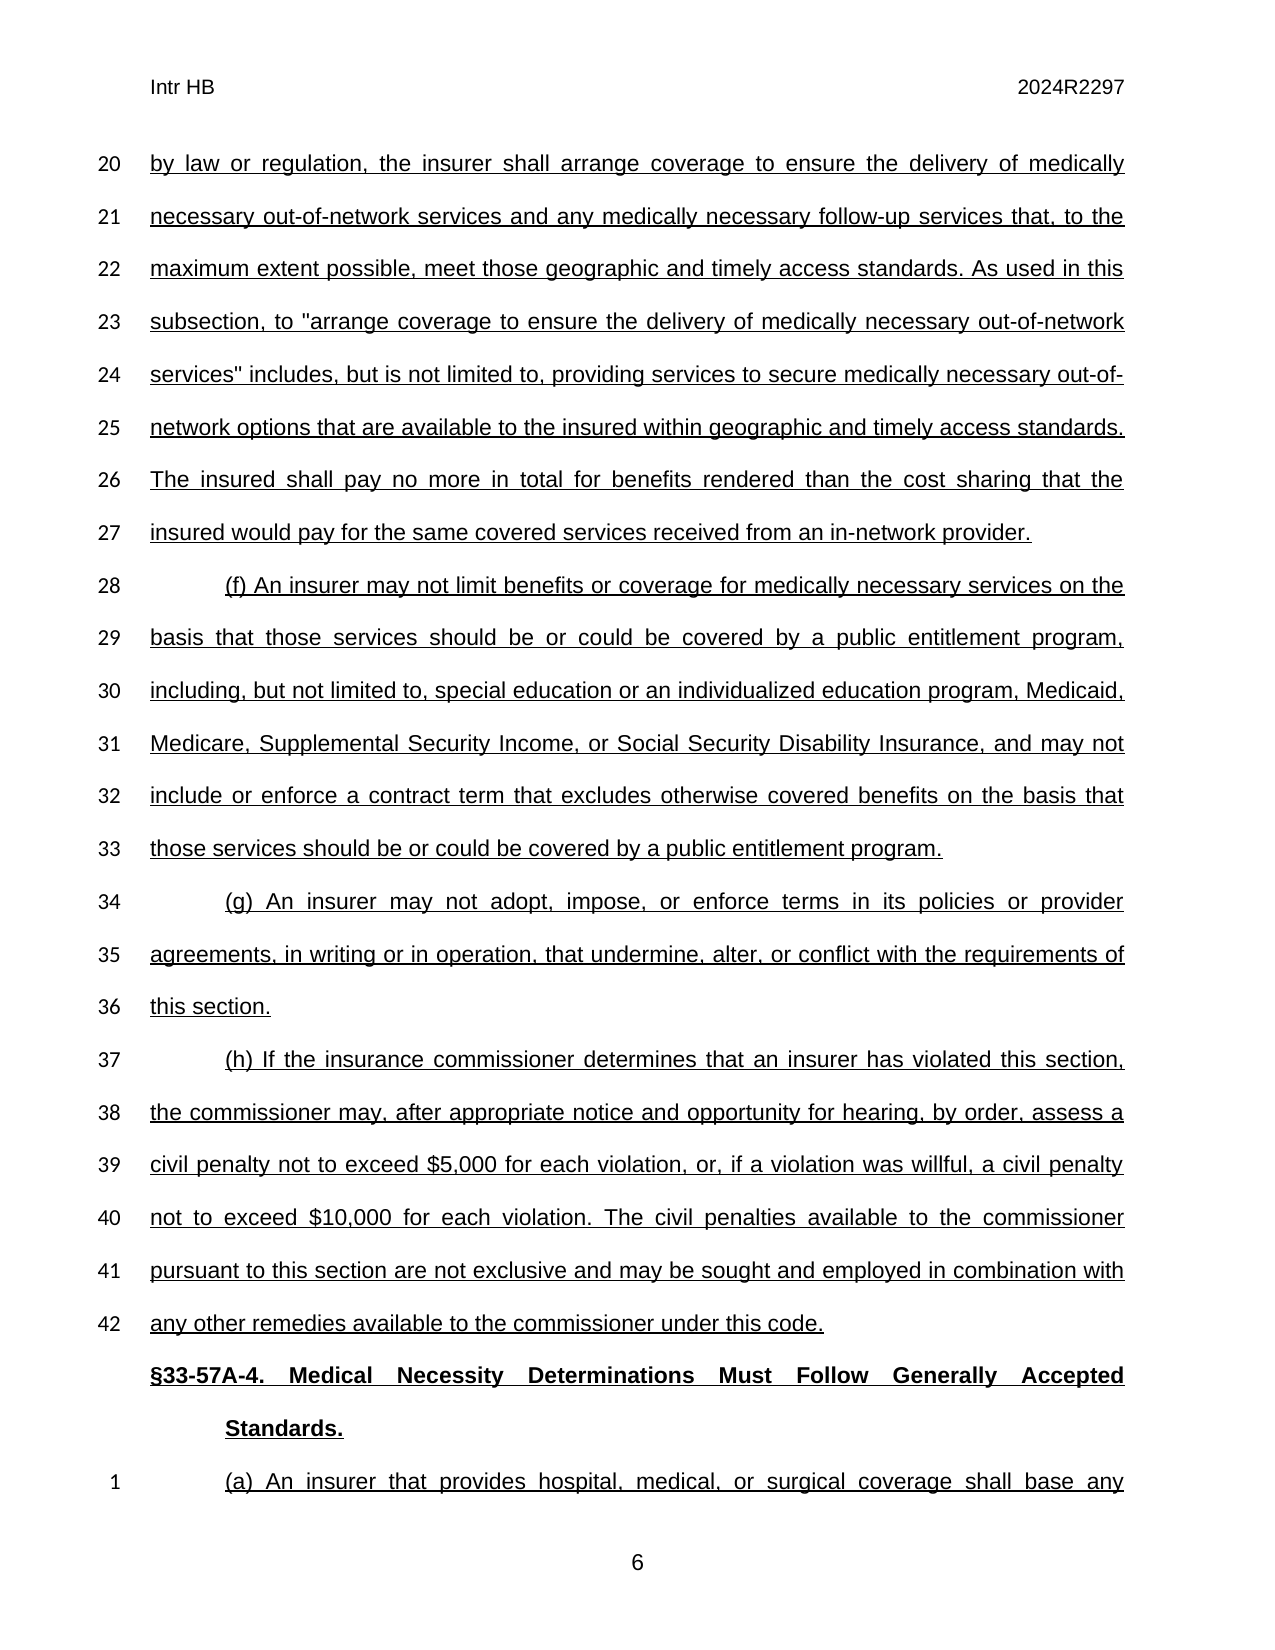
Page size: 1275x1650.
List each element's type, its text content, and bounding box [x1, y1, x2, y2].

text (g) An insurer may not adopt, impose, or enforce terms in its policies or provider agreements, in writing or in operation, that undermine, alter, or conflict with the requirements of this section. [150, 965, 1125, 1020]
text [150, 1468, 1125, 1494]
text (h) If the insurance commissioner determines that an insurer has violated this section, the commissioner may, after appropriate notice and opportunity for hearing, by order, assess a civil penalty not to exceed $5,000 for each violation, or, if a violation was willful, a civil penalty not to exceed $10,000 for each violation. The civil penalties available to the commissioner pursuant to this section are not exclusive and may be sought and employed in combination with any other remedies available to the commissioner under this code. [150, 1281, 1125, 1336]
text (g) An insurer may not adopt, impose, or enforce terms in its policies or provider agreements, in writing or in operation, that undermine, alter, or conflict with the requirements of this section. [150, 888, 1125, 963]
text (h) If the insurance commissioner determines that an insurer has violated this section, the commissioner may, after appropriate notice and opportunity for hearing, by order, assess a civil penalty not to exceed $5,000 for each violation, or, if a violation was willful, a civil penalty not to exceed $10,000 for each violation. The civil penalties available to the commissioner pursuant to this section are not exclusive and may be sought and employed in combination with any other remedies available to the commissioner under this code. [150, 1228, 1125, 1280]
text (h) If the insurance commissioner determines that an insurer has violated this section, the commissioner may, after appropriate notice and opportunity for hearing, by order, assess a civil penalty not to exceed $5,000 for each violation, or, if a violation was willful, a civil penalty not to exceed $10,000 for each violation. The civil penalties available to the commissioner pursuant to this section are not exclusive and may be sought and employed in combination with any other remedies available to the commissioner under this code. [150, 1046, 1125, 1227]
subtitle §33-57A-4. Medical Necessity Determinations Must Follow Generally Accepted Standards. [150, 1386, 1125, 1441]
text (f) An insurer may not limit benefits or coverage for medically necessary services on the basis that those services should be or could be covered by a public entitlement program, including, but not limited to, special education or an individualized education program, Medicaid, Medicare, Supplemental Security Income, or Social Security Disability Insurance, and may not include or enforce a contract term that excludes otherwise covered benefits on the basis that those services should be or could be covered by a public entitlement program. [150, 572, 1125, 700]
subtitle §33-57A-4. Medical Necessity Determinations Must Follow Generally Accepted Standards. [150, 1362, 1125, 1385]
text (f) An insurer may not limit benefits or coverage for medically necessary services on the basis that those services should be or could be covered by a public entitlement program, including, but not limited to, special education or an individualized education program, Medicaid, Medicare, Supplemental Security Income, or Social Security Disability Insurance, and may not include or enforce a contract term that excludes otherwise covered benefits on the basis that those services should be or could be covered by a public entitlement program. [150, 754, 1125, 862]
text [150, 150, 1125, 173]
text (f) An insurer may not limit benefits or coverage for medically necessary services on the basis that those services should be or could be covered by a public entitlement program, including, but not limited to, special education or an individualized education program, Medicaid, Medicare, Supplemental Security Income, or Social Security Disability Insurance, and may not include or enforce a contract term that excludes otherwise covered benefits on the basis that those services should be or could be covered by a public entitlement program. [150, 701, 1125, 753]
